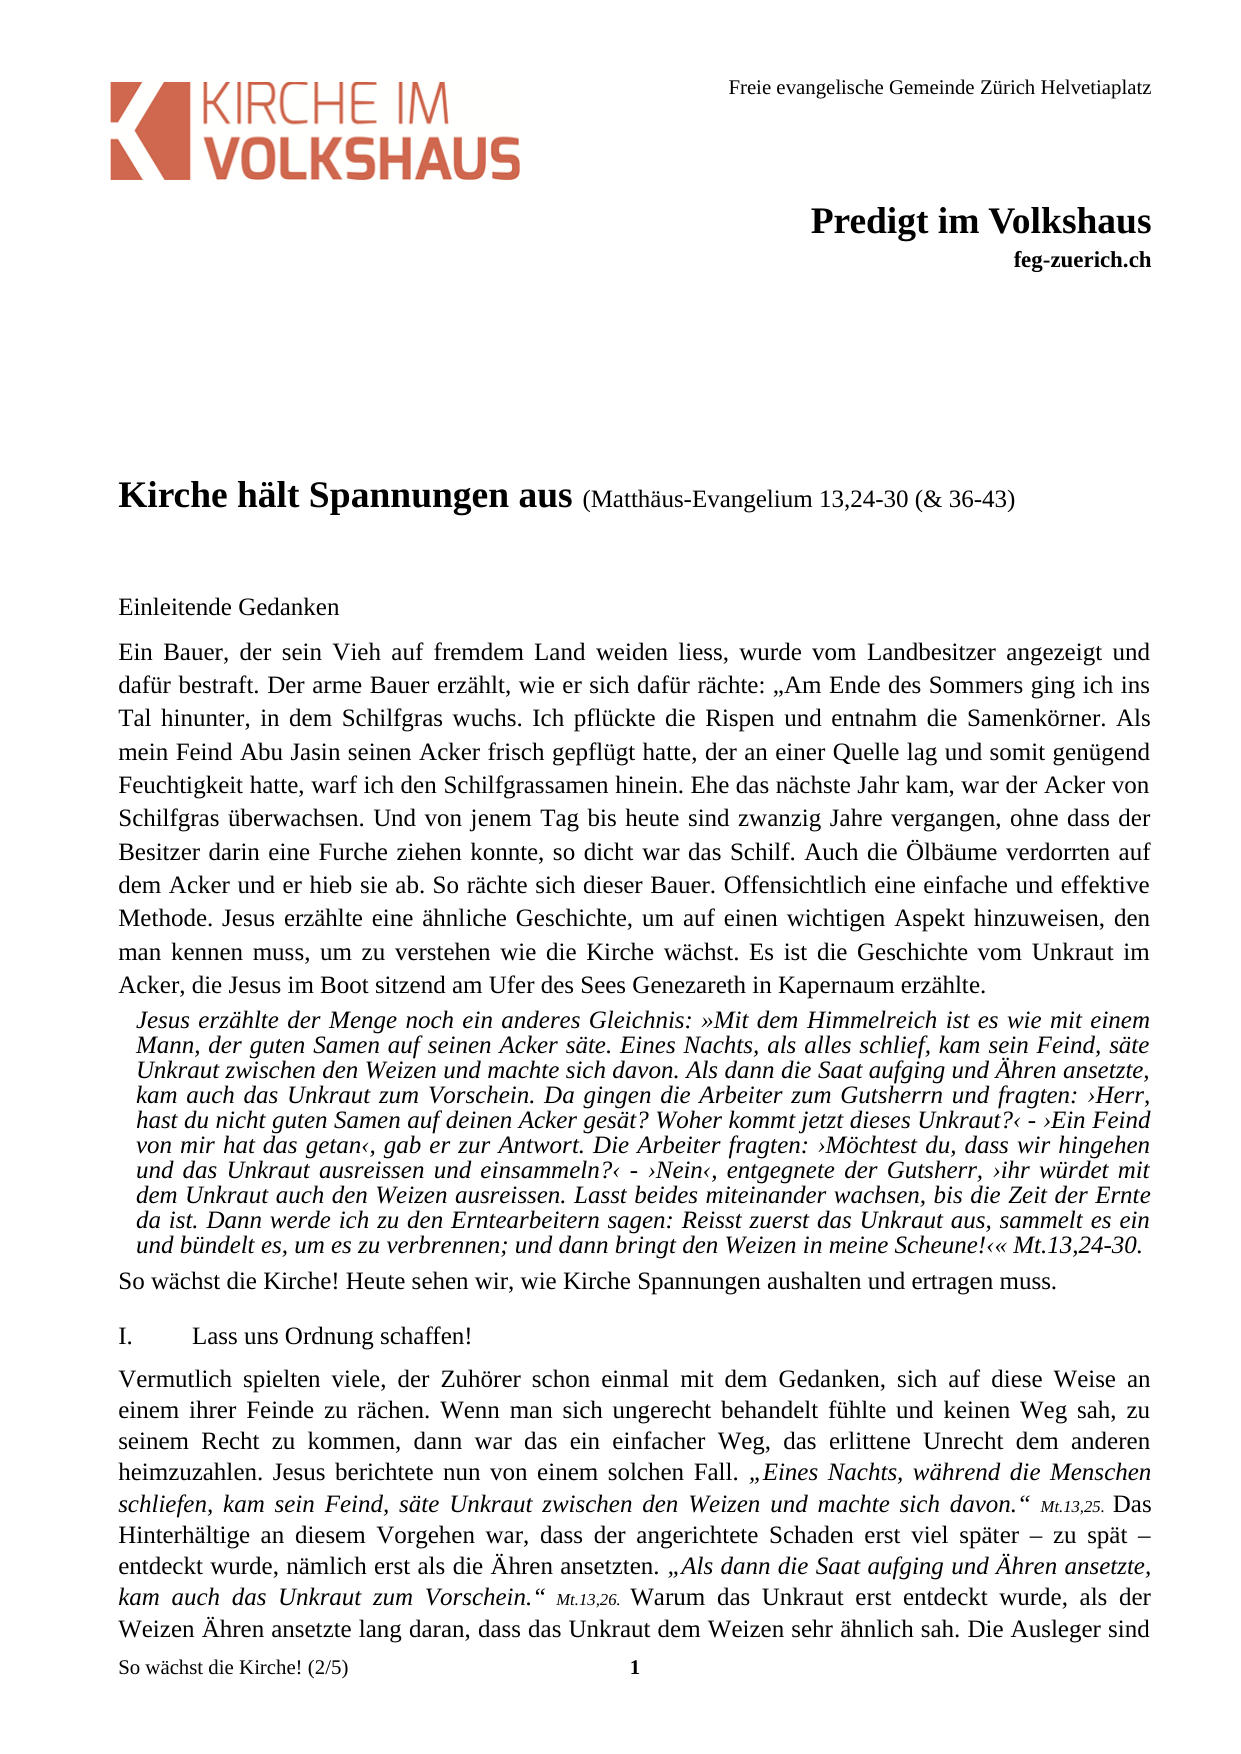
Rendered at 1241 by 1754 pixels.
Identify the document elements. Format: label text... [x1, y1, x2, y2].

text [118, 1362, 1152, 1643]
text Ein Bauer, der sein Vieh auf fremdem Land weiden liess, wurde vom Landbesitzer angezeigt und dafür bestraft. Der arme Bauer erzählt, wie er sich dafür rächte: „Am Ende des Sommers ging ich ins Tal hinunter, in dem Schilfgras wuchs. Ich pflückte die Rispen und entnahm die Samenkörner. Als mein Feind Abu Jasin seinen Acker frisch gepflügt hatte, der an einer Quelle lag und somit genügend Feuchtigkeit hatte, warf ich den Schilfgrassamen hinein. Ehe das nächste Jahr kam, war der Acker von Schilfgras überwachsen. Und von jenem Tag bis heute sind zwanzig Jahre vergangen, ohne dass der Besitzer darin eine Furche ziehen konnte, so dicht war das Schilf. Auch die Ölbäume verdorrten auf dem Acker und er hieb sie ab. So rächte sich dieser Bauer. Offensichtlich eine einfache und effektive Methode. Jesus erzählte eine ähnliche Geschichte, um auf einen wichtigen Aspekt hinzuweisen, den man kennen muss, um zu verstehen wie die Kirche wächst. Es ist die Geschichte vom Unkraut im Acker, die Jesus im Boot sitzend am Ufer des Sees Genezareth in Kapernaum erzählte. [118, 633, 1152, 1000]
text So wächst die Kirche! Heute sehen wir, wie Kirche Spannungen aushalten und ertragen muss. [118, 1262, 1152, 1296]
text Jesus erzählte der Menge noch ein anderes Gleichnis: »Mit dem Himmelreich ist es wie mit einem Mann, der guten Samen auf seinen Acker säte. Eines Nachts, als alles schlief, kam sein Feind, säte Unkraut zwischen den Weizen und machte sich davon. Als dann die Saat aufging und Ähren ansetzte, kam auch das Unkraut zum Vorschein. Da gingen die Arbeiter zum Gutsherrn und fragten: ›Herr, hast du nicht guten Samen auf deinen Acker gesät? Woher kommt jetzt dieses Unkraut?‹ - ›Ein Feind von mir hat das getan‹, gab er zur Antwort. Die Arbeiter fragten: ›Möchtest du, dass wir hingehen und das Unkraut ausreissen und einsammeln?‹ - ›Nein‹, entgegnete der Gutsherr, ›ihr würdet mit dem Unkraut auch den Weizen ausreissen. Lasst beides miteinander wachsen, bis die Zeit der Ernte da ist. Dann werde ich zu den Erntearbeitern sagen: Reisst zuerst das Unkraut aus, sammelt es ein und bündelt es, um es zu verbrennen; und dann bringt den Weizen in meine Scheune!‹« Mt.13,24-30. [136, 1008, 1152, 1258]
subtitle Lass uns Ordnung schaffen! [118, 1321, 1152, 1349]
text Einleitende Gedanken [118, 592, 1152, 621]
text feg-zuerich.ch [148, 246, 1152, 272]
text Kirche hält Spannungen aus (Matthäus-Evangelium 13,24-30 (& 36-43) [118, 472, 1152, 515]
text Predigt im Volkshaus [148, 199, 1152, 242]
picture [110, 82, 520, 180]
